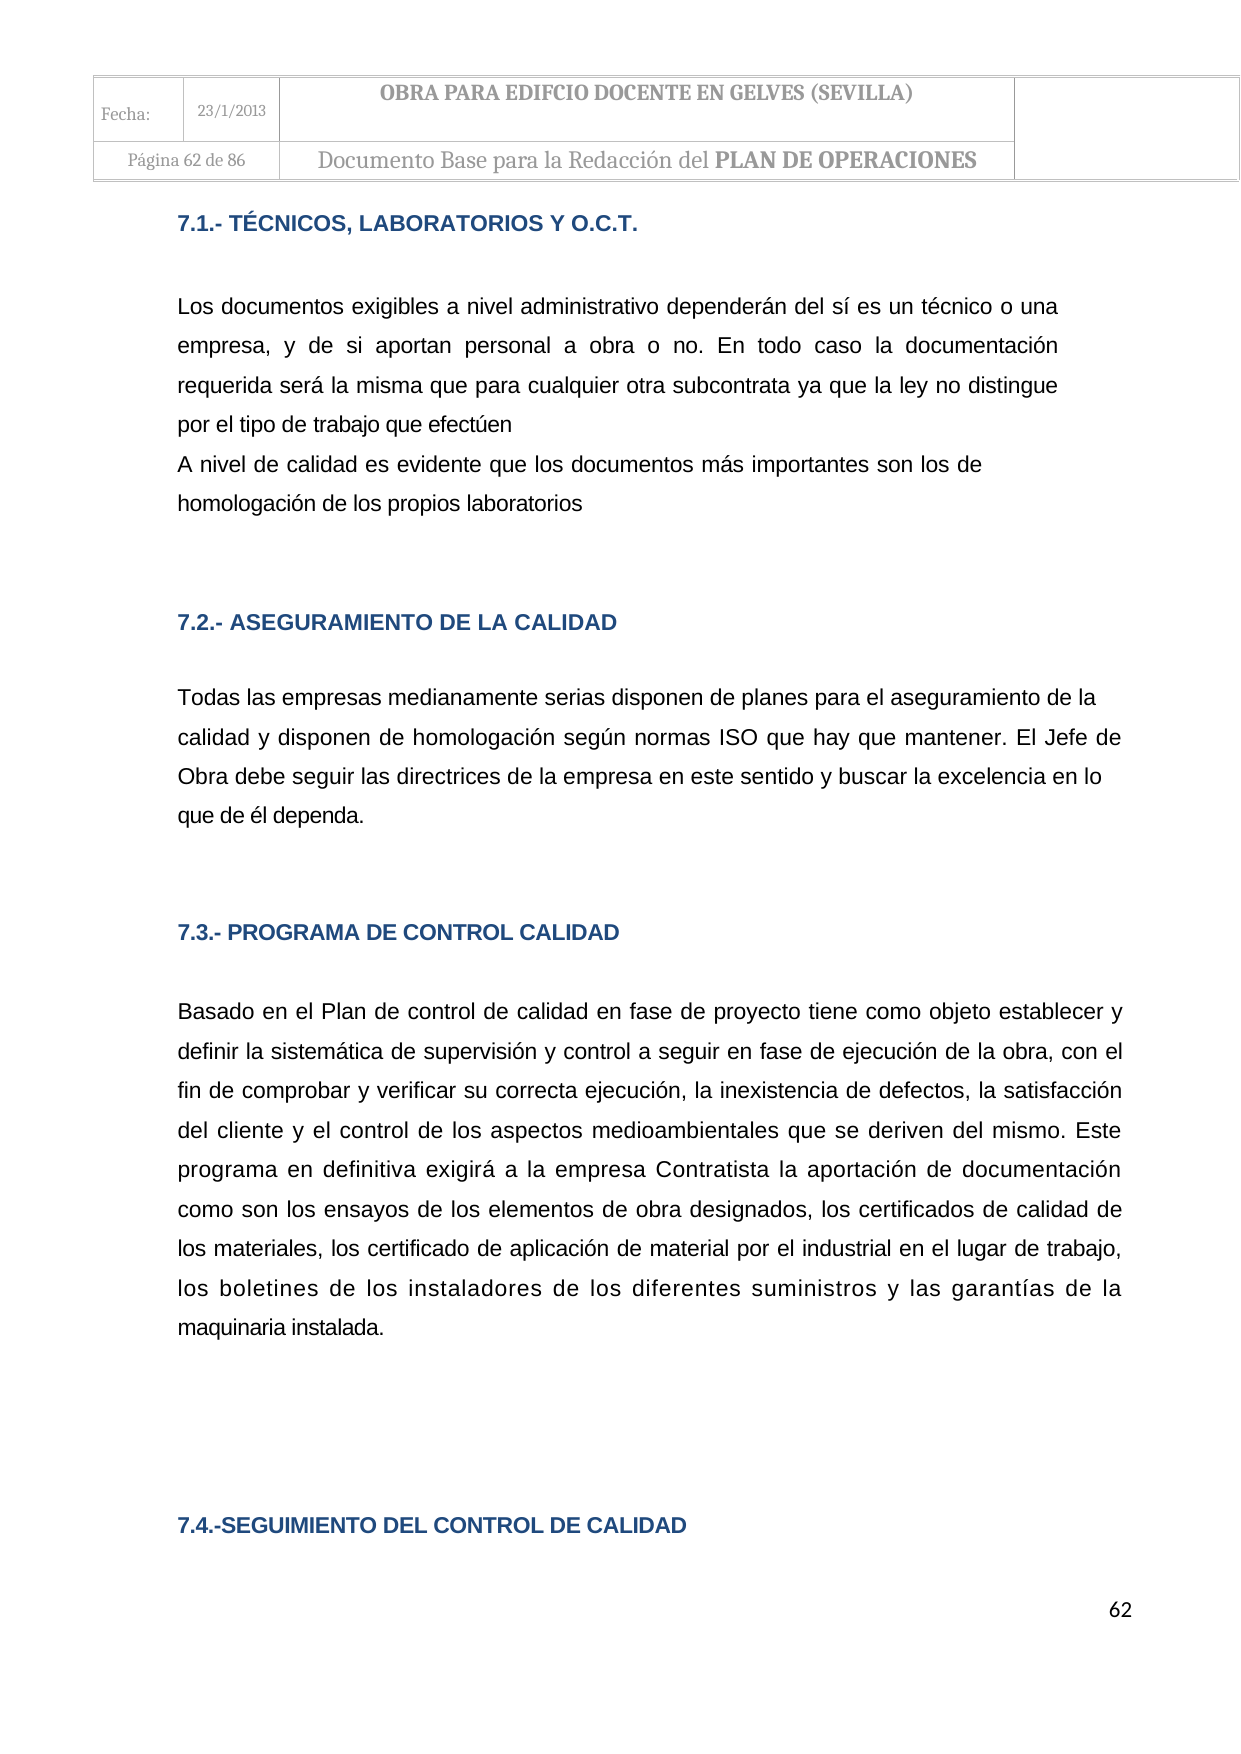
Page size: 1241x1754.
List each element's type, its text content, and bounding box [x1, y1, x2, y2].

text Los documentos exigibles a nivel administrativo dependerán del sí es un técnico o una empresa, y de si aportan personal a obra o no. En todo caso la documentación requerida será la misma que para cualquier otra subcontrata ya que la ley no distingue por el tipo de trabajo que efectúen [177, 293, 1059, 437]
text A nivel de calidad es evidente que los documentos más importantes son los de homologación de los propios laboratorios [177, 451, 983, 516]
text 7.4.-Seguimiento del control de calidad [177, 1512, 1123, 1538]
text 7.1.- Técnicos, Laboratorios y O.C.T. [177, 210, 639, 236]
text Basado en el Plan de control de calidad en fase de proyecto tiene como objeto establecer y definir la sistemática de supervisión y control a seguir en fase de ejecución de la obra, con el fin de comprobar y verificar su correcta ejecución, la inexistencia de defectos, la satisfacción del cliente y el control de los aspectos medioambientales que se deriven del mismo. Este programa en definitiva exigirá a la empresa Contratista la aportación de documentación como son los ensayos de los elementos de obra designados, los certificados de calidad de los materiales, los certificado de aplicación de material por el industrial en el lugar de trabajo, los boletines de los instaladores de los diferentes suministros y las garantías de la maquinaria instalada. [177, 998, 1123, 1340]
text calidad y disponen de homologación según normas ISO que hay que mantener. El Jefe de Obra debe seguir las directrices de la empresa en este sentido y buscar la excelencia en lo [177, 723, 1123, 789]
text que de él dependa. [177, 802, 374, 829]
text 7.3.- Programa de control calidad [177, 919, 1123, 946]
text Todas las empresas medianamente serias disponen de planes para el aseguramiento de la [177, 684, 1123, 710]
text 7.2.- Aseguramiento de la calidad [177, 608, 1137, 635]
